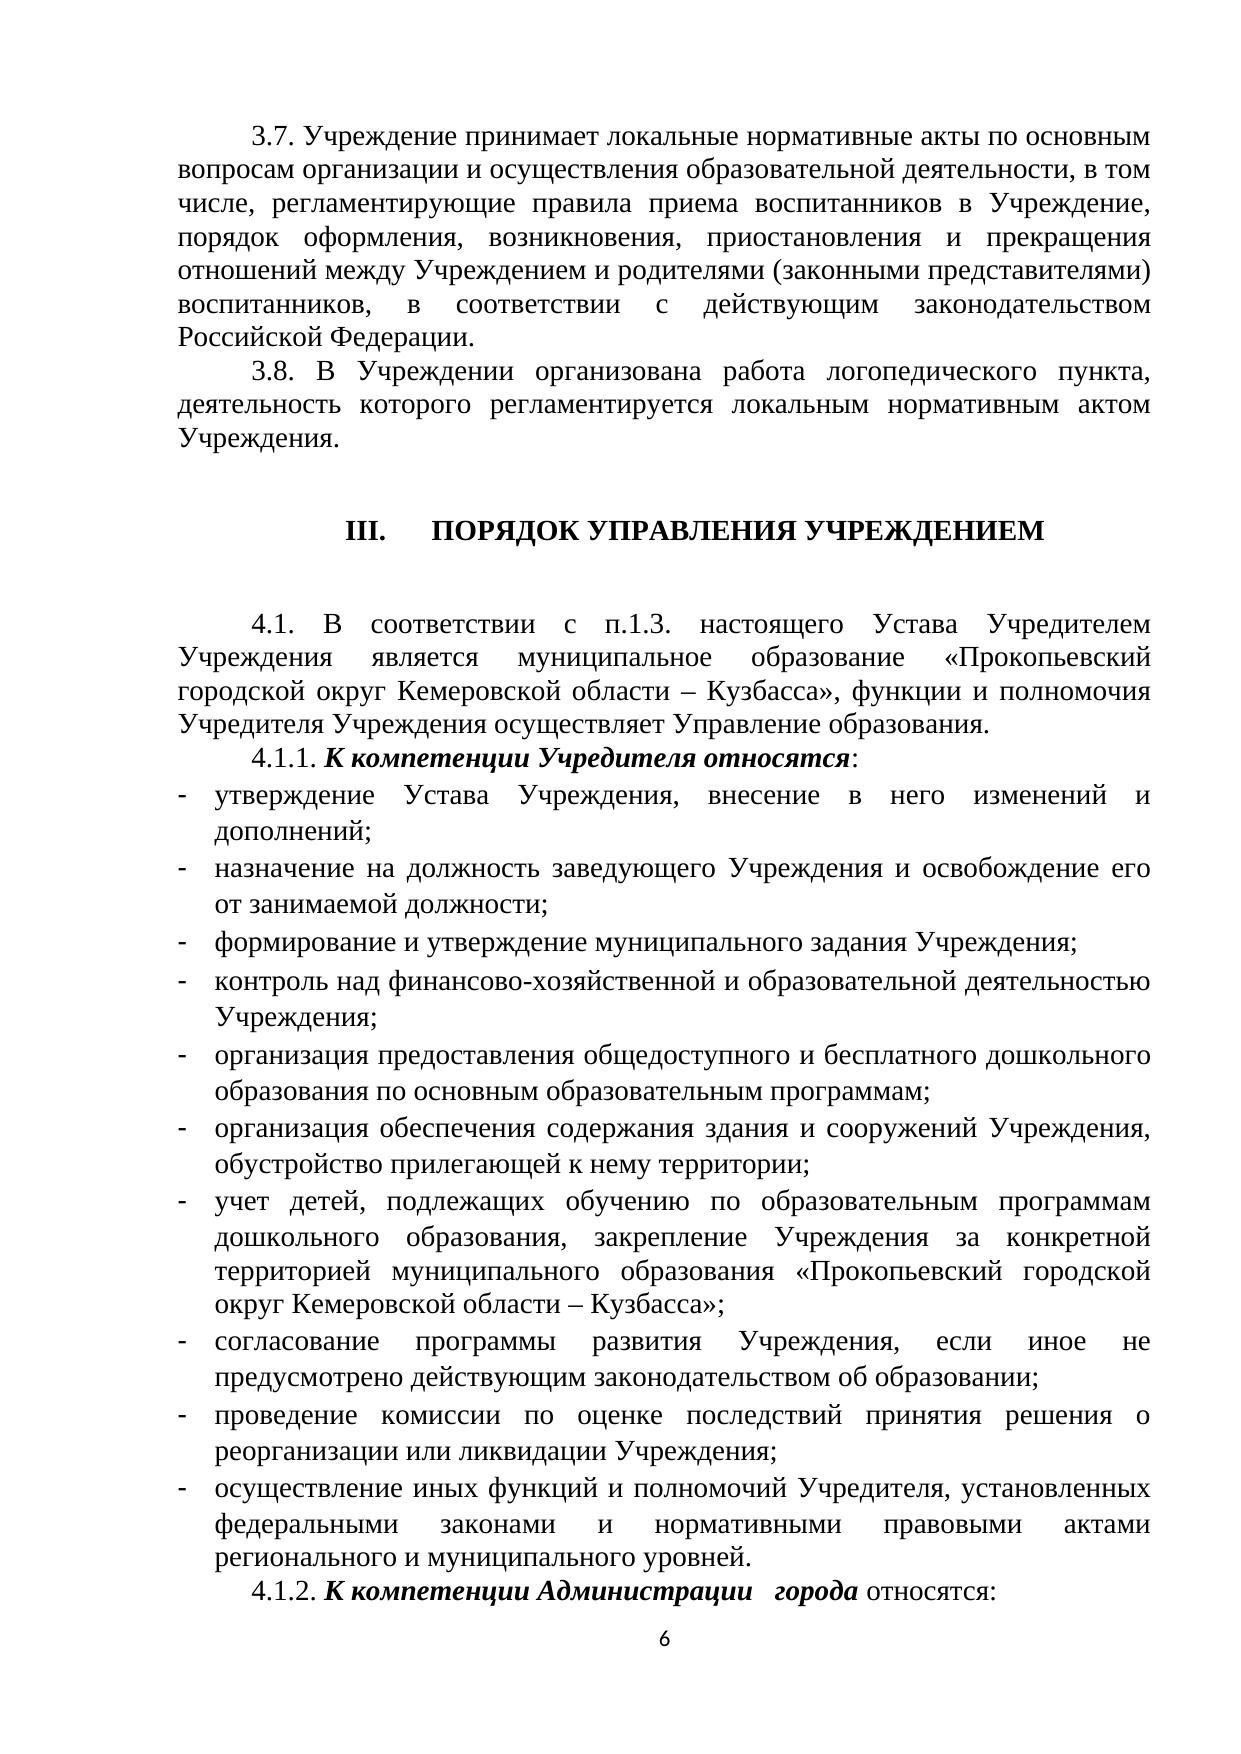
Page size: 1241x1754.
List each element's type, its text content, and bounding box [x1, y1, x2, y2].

list организация предоставления общедоступного и бесплатного дошкольного образования по основным образовательным программам; [177, 1033, 1152, 1106]
list учет детей, подлежащих обучению по образовательным программам дошкольного образования, закрепление Учреждения за конкретной территорией муниципального образования «Прокопьевский городской округ Кемеровской области – Кузбасса»; [177, 1179, 1152, 1320]
list назначение на должность заведующего Учреждения и освобождение его от занимаемой должности; [177, 847, 1152, 920]
list согласование программы развития Учреждения, если иное не предусмотрено действующим законодательством об образовании; [177, 1320, 1152, 1393]
text 3.7. Учреждение принимает локальные нормативные акты по основным вопросам организации и осуществления образовательной деятельности, в том числе, регламентирующие правила приема воспитанников в Учреждение, порядок оформления, возникновения, приостановления и прекращения отношений между Учреждением и родителями (законными представителями) воспитанников, в соответствии с действующим законодательством Российской Федерации. [177, 118, 1152, 353]
list формирование и утверждение муниципального задания Учреждения; [177, 920, 1152, 960]
text 4.1.1. К компетенции Учредителя относятся: [177, 740, 1152, 773]
text 3.8. В Учреждении организована работа логопедического пункта, деятельность которого регламентируется локальным нормативным актом Учреждения. [177, 353, 1152, 453]
list контроль над финансово-хозяйственной и образовательной деятельностью Учреждения; [177, 960, 1152, 1033]
list осуществление иных функций и полномочий Учредителя, установленных федеральными законами и нормативными правовыми актами регионального и муниципального уровней. [177, 1466, 1152, 1573]
list организация обеспечения содержания здания и сооружений Учреждения, обустройство прилегающей к нему территории; [177, 1106, 1152, 1179]
text 4.1.2. К компетенции Администрации города относятся: [177, 1573, 1152, 1606]
list утверждение Устава Учреждения, внесение в него изменений и дополнений; [177, 773, 1152, 847]
list проведение комиссии по оценке последствий принятия решения о реорганизации или ликвидации Учреждения; [177, 1393, 1152, 1466]
text 4.1. В соответствии с п.1.3. настоящего Устава Учредителем Учреждения является муниципальное образование «Прокопьевский городской округ Кемеровской области – Кузбасса», функции и полномочия Учредителя Учреждения осуществляет Управление образования. [177, 606, 1152, 740]
subtitle ПОРЯДОК УПРАВЛЕНИЯ УЧРЕЖДЕНИЕМ [177, 513, 1152, 546]
